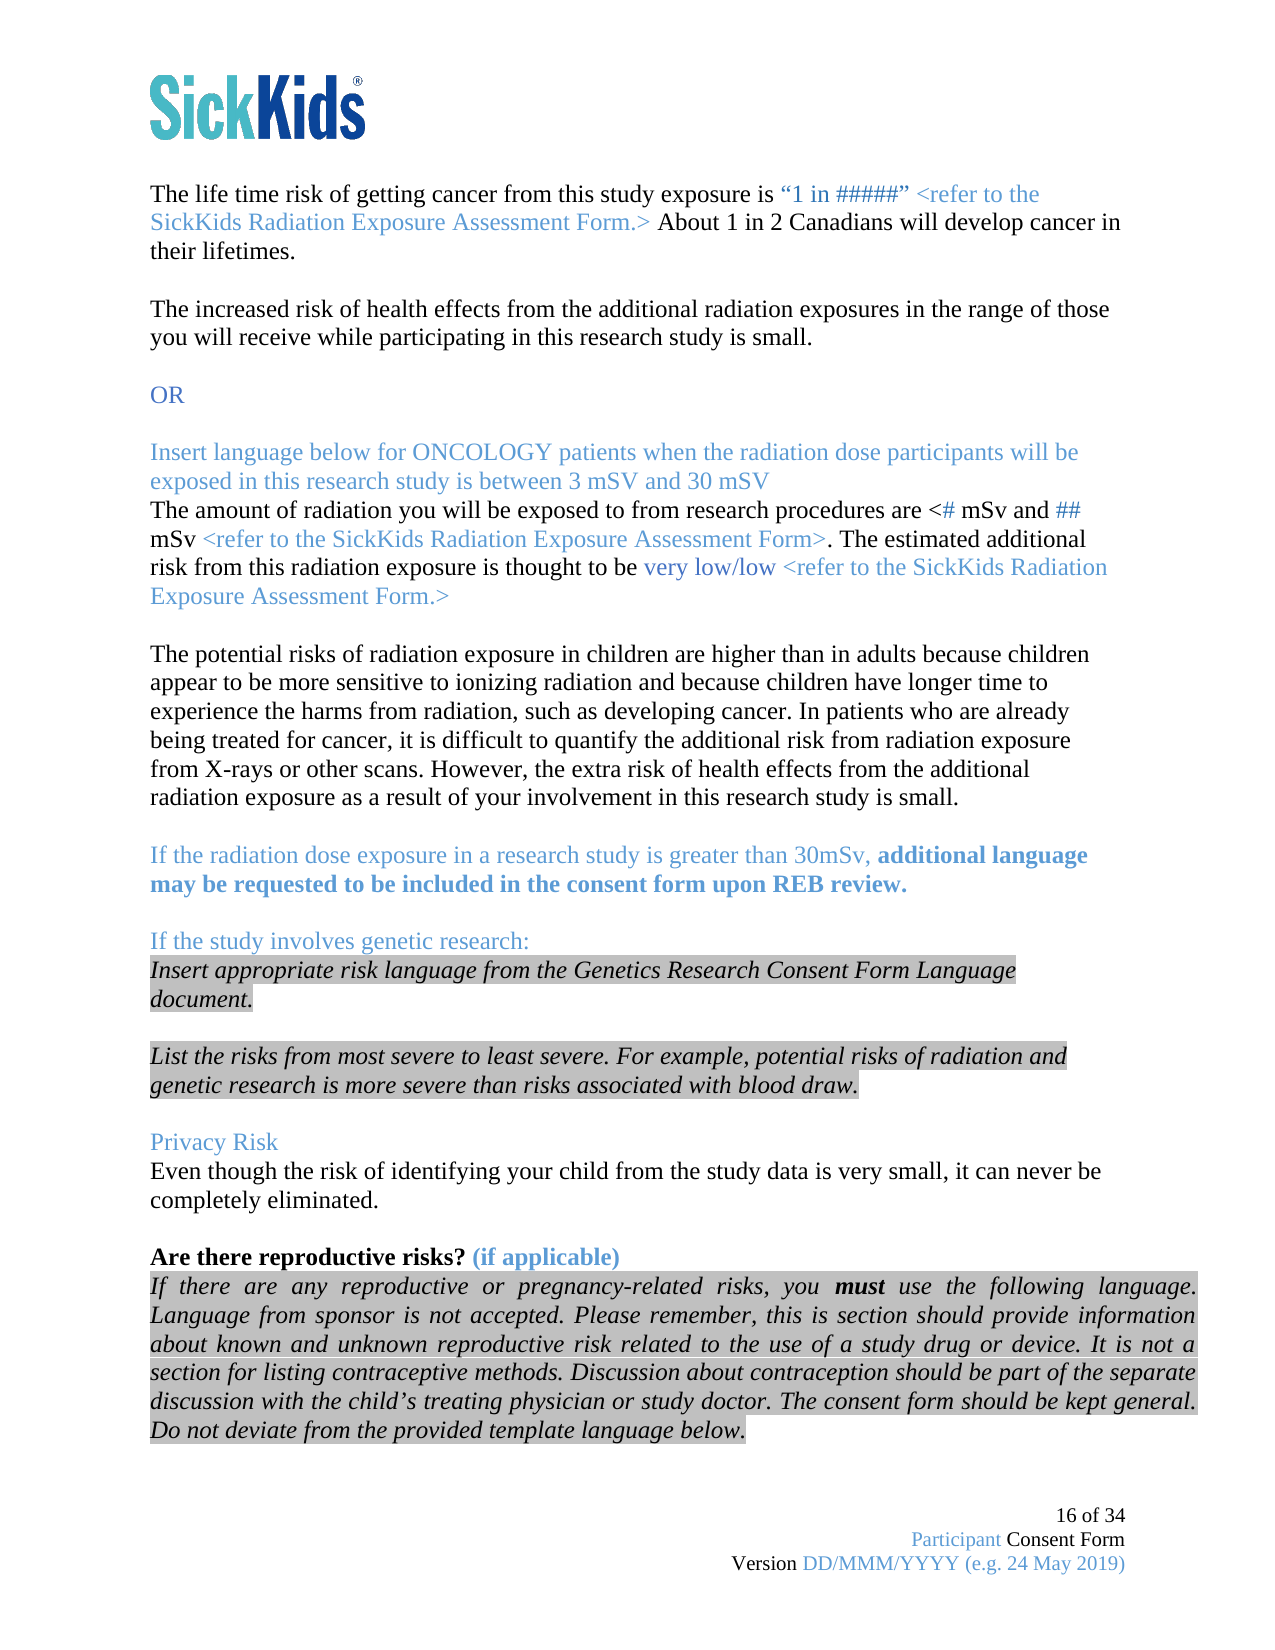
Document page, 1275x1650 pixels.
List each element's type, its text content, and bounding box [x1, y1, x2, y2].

text List the risks from most severe to least severe. For example, potential risks of radiation and genetic research is more severe than risks associated with blood draw. [859, 1041, 1125, 1099]
text If the study involves genetic research: [150, 926, 1125, 955]
text The life time risk of getting cancer from this study exposure is “1 in #####” <refer to the SickKids Radiation Exposure Assessment Form.> About 1 in 2 Canadians will develop cancer in their lifetimes. [150, 179, 1125, 265]
picture [150, 75, 365, 140]
text Even though the risk of identifying your child from the study data is very small, it can never be completely eliminated. [150, 1156, 1125, 1214]
text The amount of radiation you will be exposed to from research procedures are <# mSv and ## mSv <refer to the SickKids Radiation Exposure Assessment Form>. The estimated additional risk from this radiation exposure is thought to be very low/low <refer to the SickKids Radiation Exposure Assessment Form.> [150, 495, 1125, 610]
text Insert language below for ONCOLOGY patients when the radiation dose participants will be exposed in this research study is between 3 mSV and 30 mSV [150, 437, 1125, 495]
text If the radiation dose exposure in a research study is greater than 30mSv, additional language may be requested to be included in the consent form upon REB review. [150, 840, 1125, 897]
text If there are any reproductive or pregnancy-related risks, you must use the following language. Language from sponsor is not accepted. Please remember, this is section should provide information about known and unknown reproductive risk related to the use of a study drug or device. It is not a section for listing contraceptive methods. Discussion about contraception should be part of the separate discussion with the child’s treating physician or study doctor. The consent form should be kept general. Do not deviate from the provided template language below. [150, 1271, 1200, 1444]
text The potential risks of radiation exposure in children are higher than in adults because children appear to be more sensitive to ionizing radiation and because children have longer time to experience the harms from radiation, such as developing cancer. In patients who are already being treated for cancer, it is difficult to quantify the additional risk from radiation exposure from X-rays or other scans. However, the extra risk of health effects from the additional radiation exposure as a result of your involvement in this research study is small. [150, 639, 1125, 811]
text Are there reproductive risks? (if applicable) [150, 1242, 1125, 1271]
text The increased risk of health effects from the additional radiation exposures in the range of those you will receive while participating in this research study is small. [150, 294, 1125, 351]
text Privacy Risk [150, 1127, 1125, 1156]
text OR [150, 380, 1125, 409]
text Insert appropriate risk language from the Genetics Research Consent Form Language document. [253, 955, 1125, 1012]
